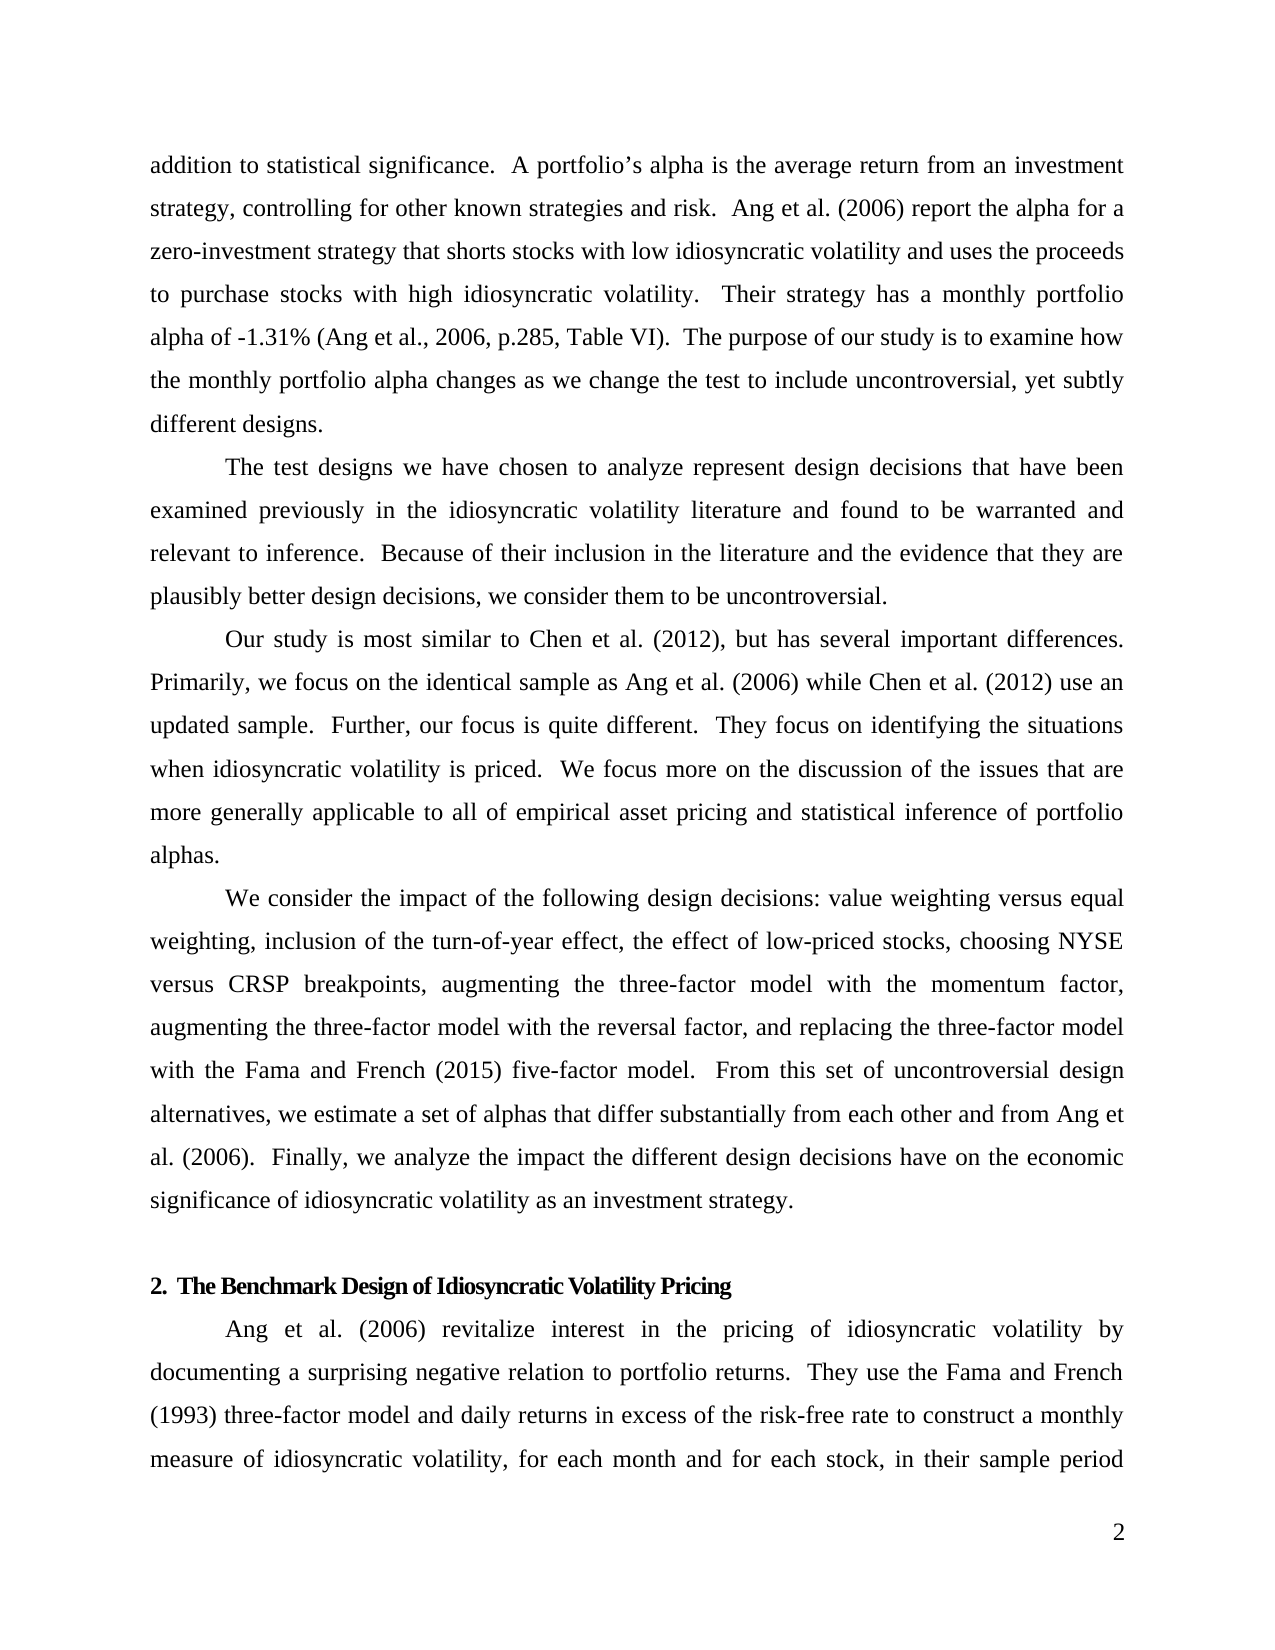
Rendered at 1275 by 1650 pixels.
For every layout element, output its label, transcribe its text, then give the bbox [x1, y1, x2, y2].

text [150, 150, 1125, 437]
text The test designs we have chosen to analyze represent design decisions that have been examined previously in the idiosyncratic volatility literature and found to be warranted and relevant to inference. Because of their inclusion in the literature and the evidence that they are plausibly better design decisions, we consider them to be uncontroversial. [150, 452, 1125, 610]
text Our study is most similar to Chen et al. (2012), but has several important differences. Primarily, we focus on the identical sample as Ang et al. (2006) while Chen et al. (2012) use an updated sample. Further, our focus is quite different. They focus on identifying the situations when idiosyncratic volatility is priced. We focus more on the discussion of the issues that are more generally applicable to all of empirical asset pricing and statistical inference of portfolio alphas. [150, 624, 1125, 869]
title 2. The Benchmark Design of Idiosyncratic Volatility Pricing [150, 1271, 1125, 1300]
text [150, 1314, 1125, 1472]
text We consider the impact of the following design decisions: value weighting versus equal weighting, inclusion of the turn-of-year effect, the effect of low-priced stocks, choosing NYSE versus CRSP breakpoints, augmenting the three-factor model with the momentum factor, augmenting the three-factor model with the reversal factor, and replacing the three-factor model with the Fama and French (2015) five-factor model. From this set of uncontroversial design alternatives, we estimate a set of alphas that differ substantially from each other and from Ang et al. (2006). Finally, we analyze the impact the different design decisions have on the economic significance of idiosyncratic volatility as an investment strategy. [150, 883, 1125, 1214]
